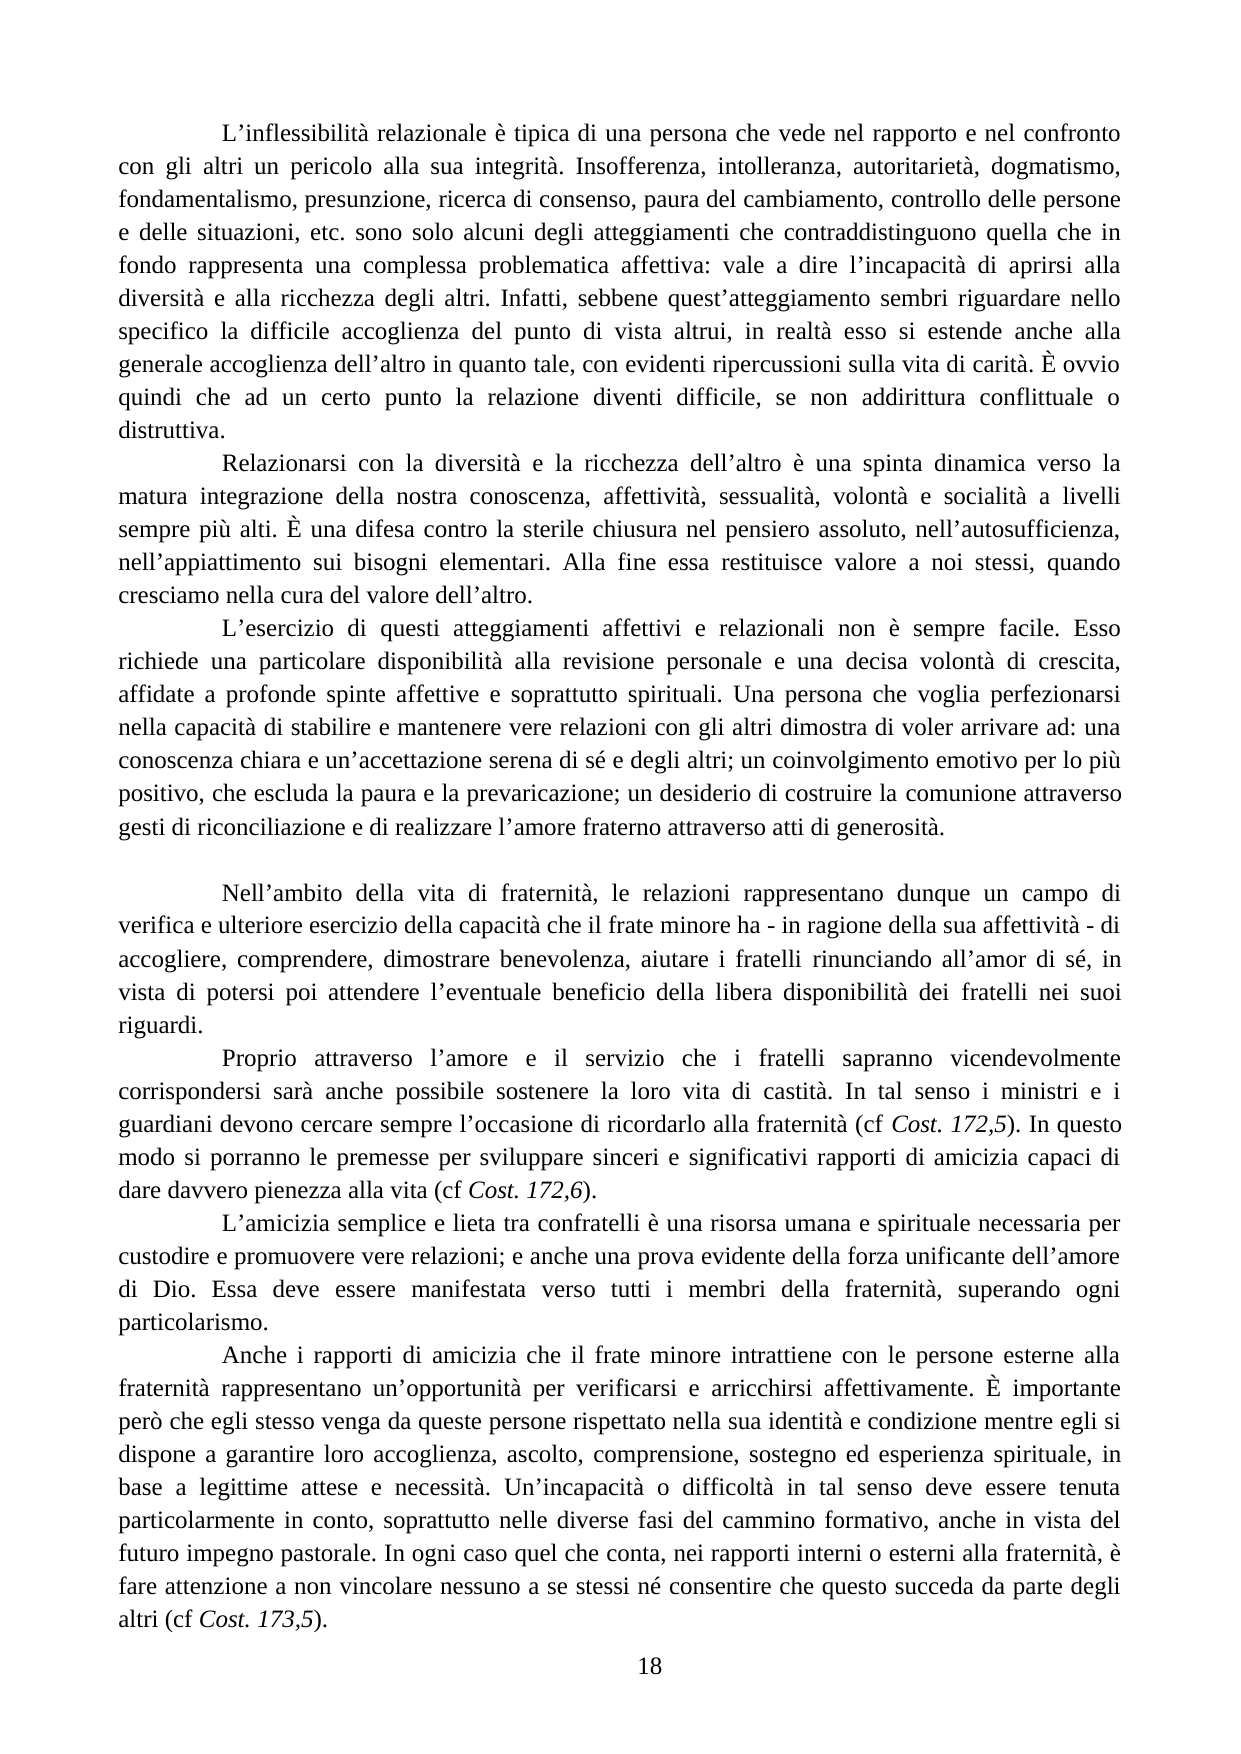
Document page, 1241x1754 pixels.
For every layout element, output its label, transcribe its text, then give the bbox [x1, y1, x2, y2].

text Relazionarsi con la diversità e la ricchezza dell’altro è una spinta dinamica verso la matura integrazione della nostra conoscenza, affettività, sessualità, volontà e socialità a livelli sempre più alti. È una difesa contro la sterile chiusura nel pensiero assoluto, nell’autosufficienza, nell’appiattimento sui bisogni elementari. Alla fine essa restituisce valore a noi stessi, quando cresciamo nella cura del valore dell’altro. [118, 448, 1122, 609]
text L’inflessibilità relazionale è tipica di una persona che vede nel rapporto e nel confronto con gli altri un pericolo alla sua integrità. Insofferenza, intolleranza, autoritarietà, dogmatismo, fondamentalismo, presunzione, ricerca di consenso, paura del cambiamento, controllo delle persone e delle situazioni, etc. sono solo alcuni degli atteggiamenti che contraddistinguono quella che in fondo rappresenta una complessa problematica affettiva: vale a dire l’incapacità di aprirsi alla diversità e alla ricchezza degli altri. Infatti, sebbene quest’atteggiamento sembri riguardare nello specifico la difficile accoglienza del punto di vista altrui, in realtà esso si estende anche alla generale accoglienza dell’altro in quanto tale, con evidenti ripercussioni sulla vita di carità. È ovvio quindi che ad un certo punto la relazione diventi difficile, se non addirittura conflittuale o distruttiva. [118, 118, 1122, 444]
text Nell’ambito della vita di fraternità, le relazioni rappresentano dunque un campo di verifica e ulteriore esercizio della capacità che il frate minore ha - in ragione della sua affettività - di accogliere, comprendere, dimostrare benevolenza, aiutare i fratelli rinunciando all’amor di sé, in vista di potersi poi attendere l’eventuale beneficio della libera disponibilità dei fratelli nei suoi riguardi. [118, 878, 1122, 1038]
text L’amicizia semplice e lieta tra confratelli è una risorsa umana e spirituale necessaria per custodire e promuovere vere relazioni; e anche una prova evidente della forza unificante dell’amore di Dio. Essa deve essere manifestata verso tutti i membri della fraternità, superando ogni particolarismo. [118, 1208, 1122, 1336]
text L’esercizio di questi atteggiamenti affettivi e relazionali non è sempre facile. Esso richiede una particolare disponibilità alla revisione personale e una decisa volontà di crescita, affidate a profonde spinte affettive e soprattutto spirituali. Una persona che voglia perfezionarsi nella capacità di stabilire e mantenere vere relazioni con gli altri dimostra di voler arrivare ad: una conoscenza chiara e un’accettazione serena di sé e degli altri; un coinvolgimento emotivo per lo più positivo, che escluda la paura e la prevaricazione; un desiderio di costruire la comunione attraverso gesti di riconciliazione e di realizzare l’amore fraterno attraverso atti di generosità. [118, 613, 1122, 840]
text Anche i rapporti di amicizia che il frate minore intrattiene con le persone esterne alla fraternità rappresentano un’opportunità per verificarsi e arricchirsi affettivamente. È importante però che egli stesso venga da queste persone rispettato nella sua identità e condizione mentre egli si dispone a garantire loro accoglienza, ascolto, comprensione, sostegno ed esperienza spirituale, in base a legittime attese e necessità. Un’incapacità o difficoltà in tal senso deve essere tenuta particolarmente in conto, soprattutto nelle diverse fasi del cammino formativo, anche in vista del futuro impegno pastorale. In ogni caso quel che conta, nei rapporti interni o esterni alla fraternità, è fare attenzione a non vincolare nessuno a se stessi né consentire che questo succeda da parte degli altri (cf Cost. 173,5). [118, 1340, 1122, 1633]
text Proprio attraverso l’amore e il servizio che i fratelli sapranno vicendevolmente corrispondersi sarà anche possibile sostenere la loro vita di castità. In tal senso i ministri e i guardiani devono cercare sempre l’occasione di ricordarlo alla fraternità (cf Cost. 172,5). In questo modo si porranno le premesse per sviluppare sinceri e significativi rapporti di amicizia capaci di dare davvero pienezza alla vita (cf Cost. 172,6). [118, 1043, 1122, 1203]
